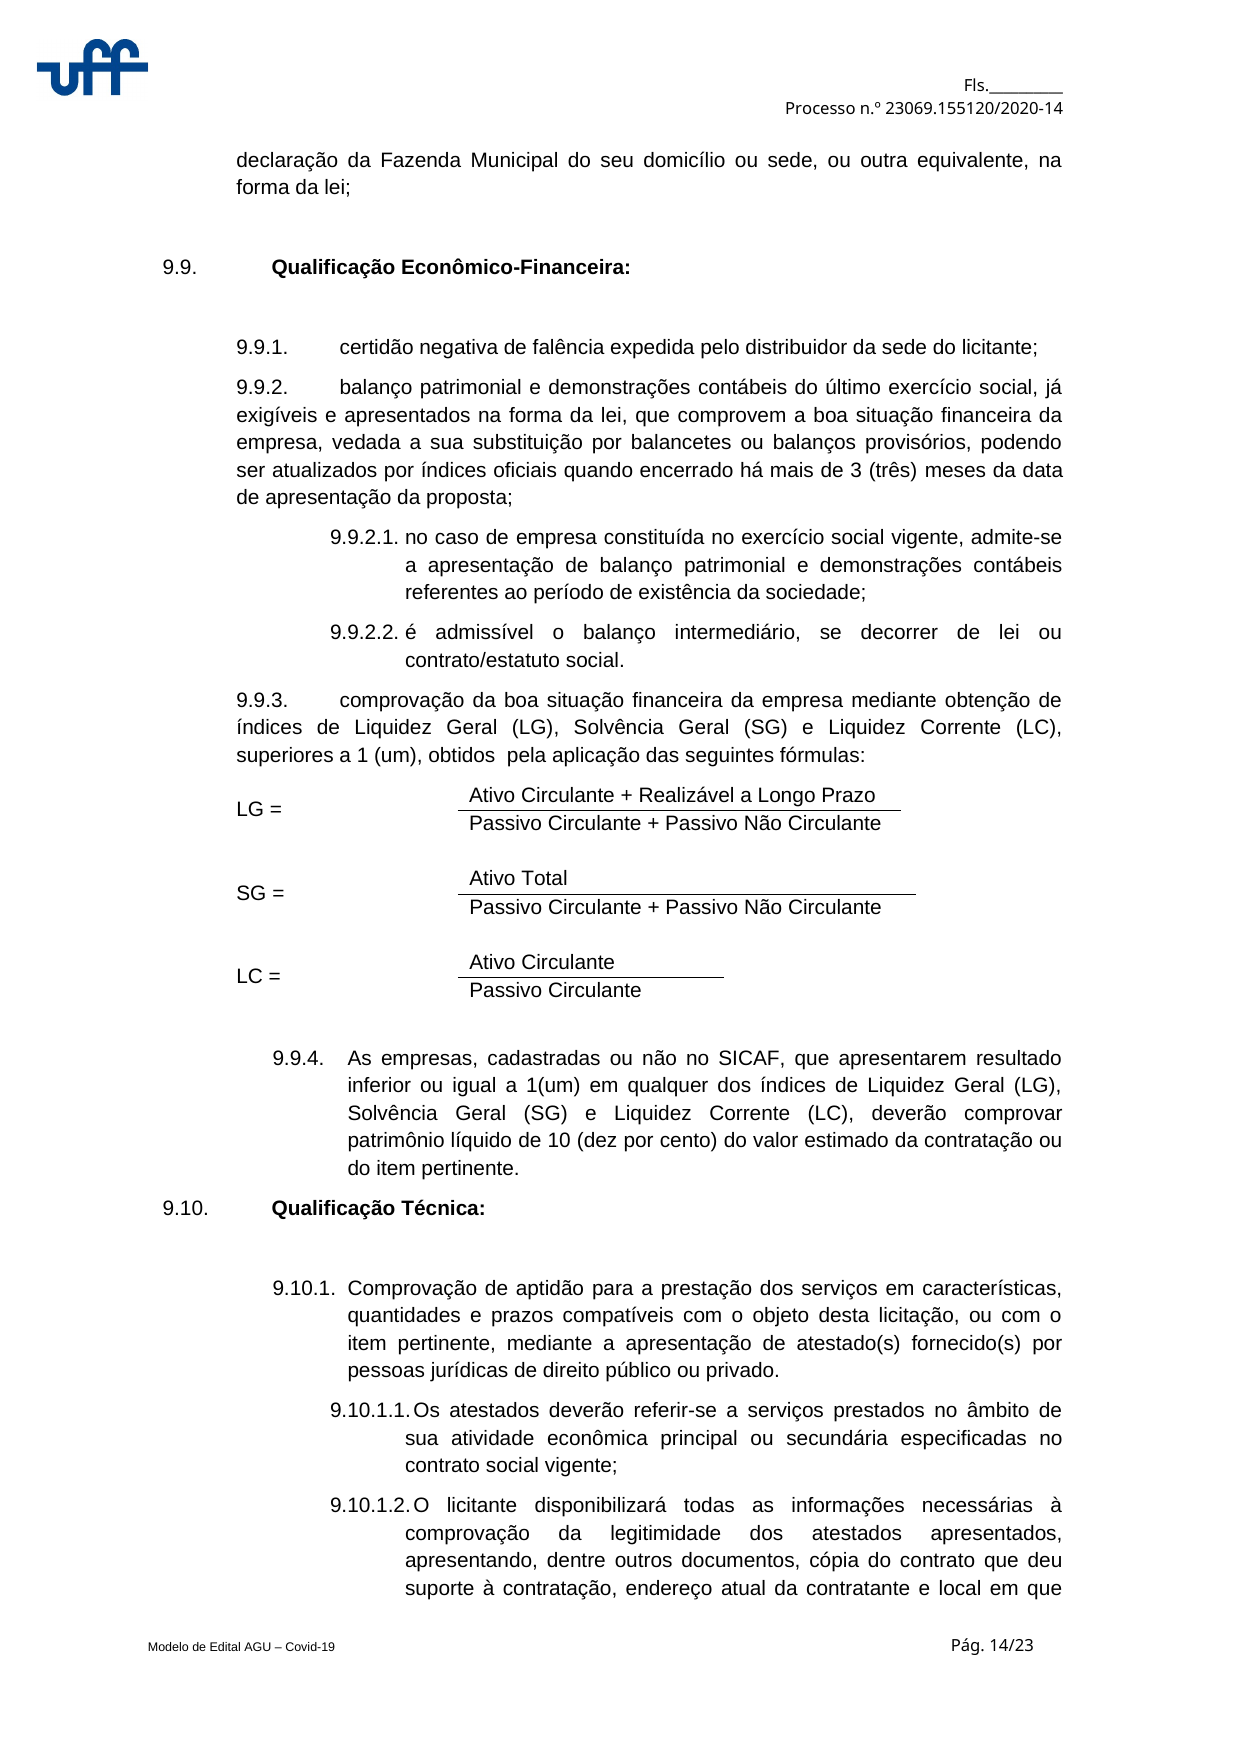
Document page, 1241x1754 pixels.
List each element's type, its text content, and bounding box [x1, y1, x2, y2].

list certidão negativa de falência expedida pelo distribuidor da sede do licitante; [236, 335, 1063, 359]
list no caso de empresa constituída no exercício social vigente, admite-se a apresentação de balanço patrimonial e demonstrações contábeis referentes ao período de existência da sociedade; [330, 525, 1063, 604]
list é admissível o balanço intermediário, se decorrer de lei ou contrato/estatuto social. [330, 620, 1063, 672]
table_header Ativo Circulante [458, 950, 723, 977]
list As empresas, cadastradas ou não no SICAF, que apresentarem resultado inferior ou igual a 1(um) em qualquer dos índices de Liquidez Geral (LG), Solvência Geral (SG) e Liquidez Corrente (LC), deverão comprovar patrimônio líquido de 10 (dez por cento) do valor estimado da contratação ou do item pertinente. [272, 1046, 1063, 1180]
table_header Ativo Total [458, 866, 916, 894]
list comprovação da boa situação financeira da empresa mediante obtenção de índices de Liquidez Geral (LG), Solvência Geral (SG) e Liquidez Corrente (LC), superiores a 1 (um), obtidos pela aplicação das seguintes fórmulas: [236, 688, 1063, 767]
list Qualificação Técnica: [162, 1196, 1063, 1220]
list balanço patrimonial e demonstrações contábeis do último exercício social, já exigíveis e apresentados na forma da lei, que comprovem a boa situação financeira da empresa, vedada a sua substituição por balancetes ou balanços provisórios, podendo ser atualizados por índices oficiais quando encerrado há mais de 3 (três) meses da data de apresentação da proposta; [236, 375, 1063, 509]
list Comprovação de aptidão para a prestação dos serviços em características, quantidades e prazos compatíveis com o objeto desta licitação, ou com o item pertinente, mediante a apresentação de atestado(s) fornecido(s) por pessoas jurídicas de direito público ou privado. [272, 1276, 1063, 1382]
table_cell Passivo Circulante + Passivo Não Circulante [458, 895, 916, 922]
table_header SG = [225, 866, 458, 922]
picture [35, 39, 149, 101]
table_cell Passivo Circulante [458, 978, 723, 1006]
list Qualificação Econômico-Financeira: [162, 255, 1063, 279]
table_header Ativo Circulante + Realizável a Longo Prazo [458, 783, 901, 810]
table_header LG = [225, 783, 458, 839]
table_header LC = [225, 950, 458, 1006]
table_cell Passivo Circulante + Passivo Não Circulante [458, 811, 901, 839]
list Os atestados deverão referir-se a serviços prestados no âmbito de sua atividade econômica principal ou secundária especificadas no contrato social vigente; [330, 1398, 1063, 1477]
